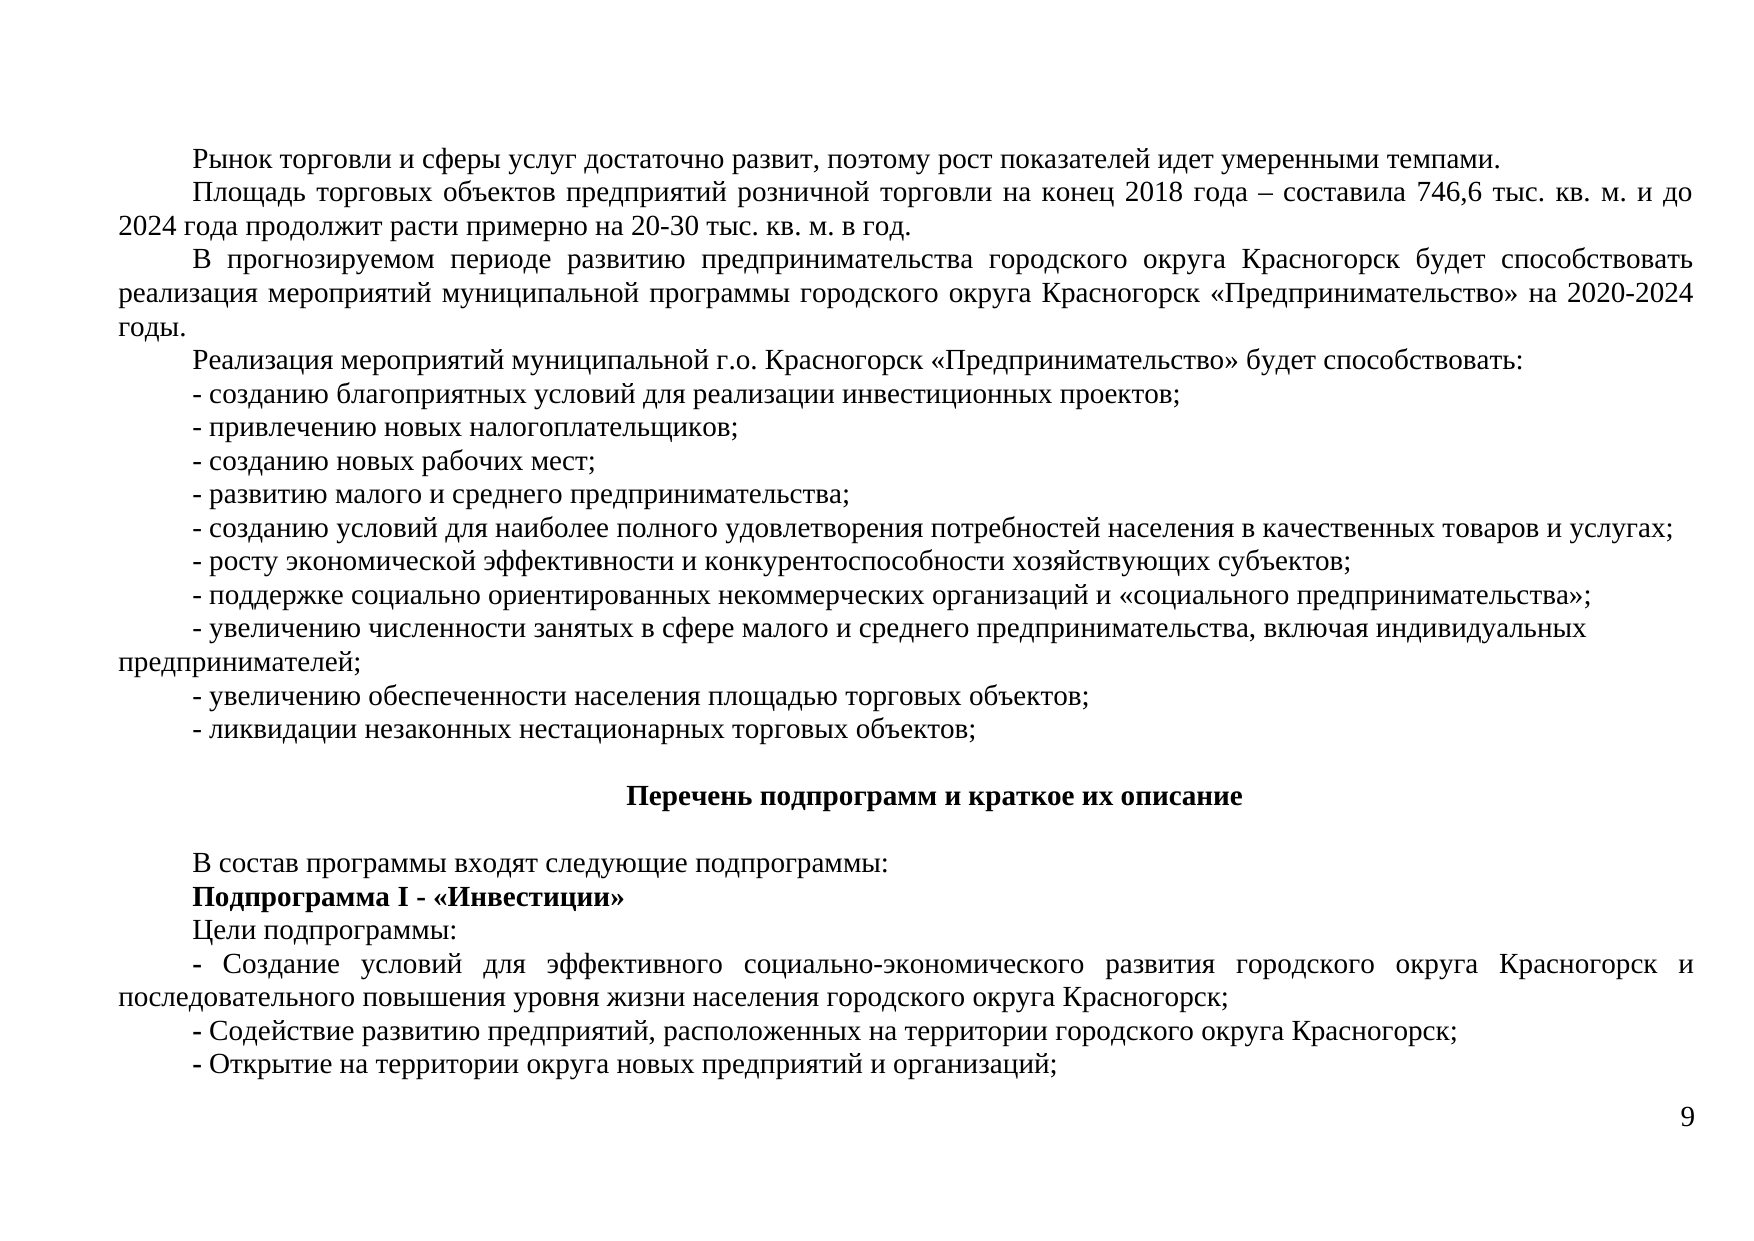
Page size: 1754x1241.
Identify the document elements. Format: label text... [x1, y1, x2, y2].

text - увеличению обеспеченности населения площадью торговых объектов; [118, 678, 1695, 711]
text - Открытие на территории округа новых предприятий и организаций; [118, 1047, 1695, 1080]
text - Содействие развитию предприятий, расположенных на территории городского округа Красногорск; [118, 1013, 1695, 1047]
text - Создание условий для эффективного социально-экономического развития городского округа Красногорск и последовательного повышения уровня жизни населения городского округа Красногорск; [118, 946, 1695, 1013]
text - созданию условий для наиболее полного удовлетворения потребностей населения в качественных товаров и услугах; [118, 510, 1695, 543]
text Подпрограмма I - «Инвестиции» [118, 879, 1695, 912]
text - созданию новых рабочих мест; [118, 443, 1695, 476]
text - развитию малого и среднего предпринимательства; [118, 476, 1695, 510]
text Цели подпрограммы: [118, 912, 1695, 946]
text В прогнозируемом периоде развитию предпринимательства городского округа Красногорск будет способствовать реализация мероприятий муниципальной программы городского округа Красногорск «Предпринимательство» на 2020-2024 годы. [118, 242, 1695, 342]
text - созданию благоприятных условий для реализации инвестиционных проектов; [118, 376, 1695, 409]
text Рынок торговли и сферы услуг достаточно развит, поэтому рост показателей идет умеренными темпами. [118, 141, 1695, 174]
text В состав программы входят следующие подпрограммы: [118, 845, 1695, 879]
text Площадь торговых объектов предприятий розничной торговли на конец 2018 года – составила 746,6 тыс. кв. м. и до 2024 года продолжит расти примерно на 20-30 тыс. кв. м. в год. [118, 174, 1695, 242]
text - поддержке социально ориентированных некоммерческих организаций и «социального предпринимательства»; [118, 577, 1695, 611]
text Реализация мероприятий муниципальной г.о. Красногорск «Предпринимательство» будет способствовать: [118, 342, 1695, 376]
text - привлечению новых налогоплательщиков; [118, 409, 1695, 443]
text - росту экономической эффективности и конкурентоспособности хозяйствующих субъектов; [118, 543, 1695, 577]
text Перечень подпрограмм и краткое их описание [118, 778, 1695, 812]
text - увеличению численности занятых в сфере малого и среднего предпринимательства, включая индивидуальных предпринимателей; [118, 611, 1695, 678]
text - ликвидации незаконных нестационарных торговых объектов; [118, 711, 1695, 745]
